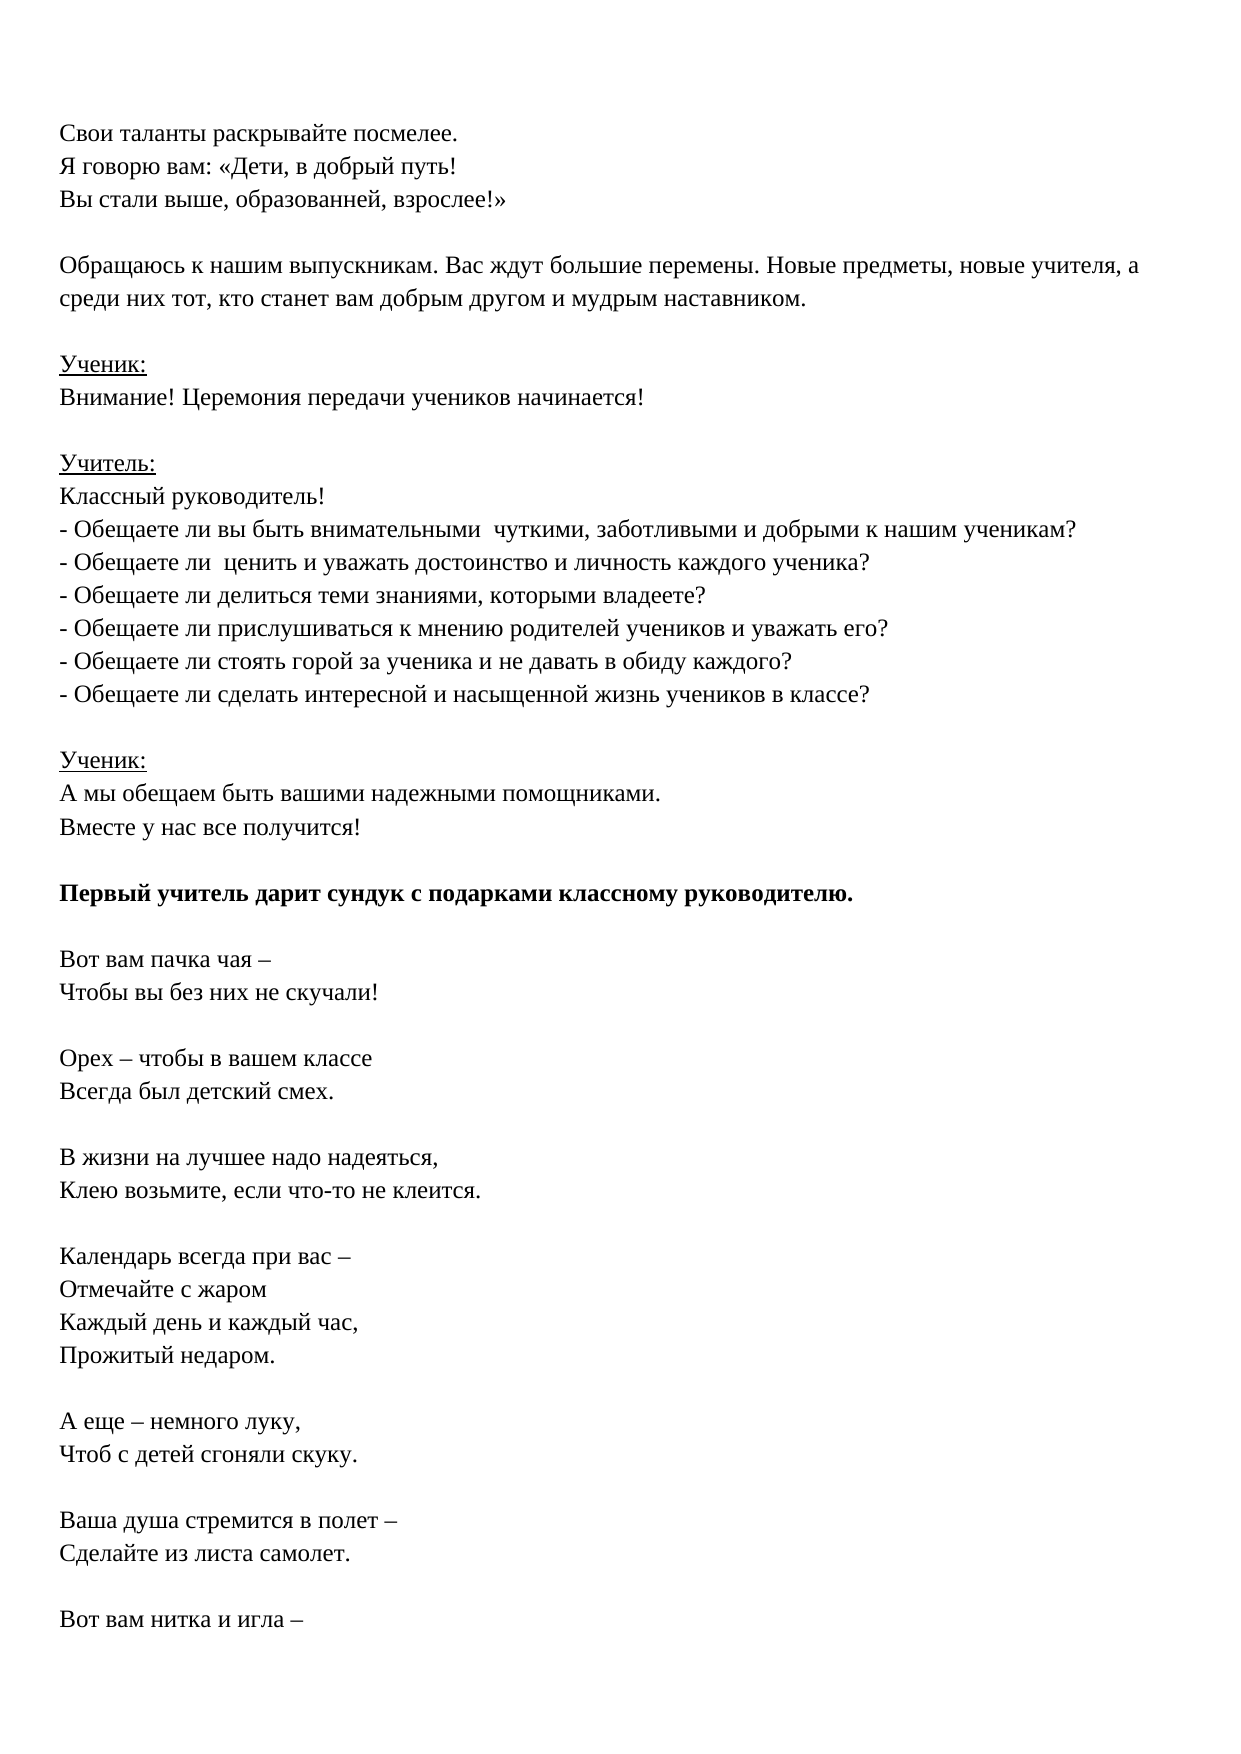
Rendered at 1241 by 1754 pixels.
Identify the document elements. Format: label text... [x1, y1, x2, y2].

text Календарь всегда при вас – [59, 1241, 1152, 1269]
text - Обещаете ли сделать интересной и насыщенной жизнь учеников в классе? [59, 679, 1152, 708]
text Чтобы вы без них не скучали! [59, 977, 1152, 1005]
text В жизни на лучшее надо надеяться, [59, 1142, 1152, 1171]
text Я говорю вам: «Дети, в добрый путь! [59, 151, 1152, 180]
text Отмечайте с жаром [59, 1274, 1152, 1303]
text Классный руководитель! [59, 481, 1152, 510]
text - Обещаете ли прислушиваться к мнению родителей учеников и уважать его? [59, 613, 1152, 642]
text Свои таланты раскрывайте посмелее. [59, 118, 1152, 147]
text Вы стали выше, образованней, взрослее!» [59, 184, 1152, 213]
text Орех – чтобы в вашем классе [59, 1043, 1152, 1071]
text Чтоб с детей сгоняли скуку. [59, 1439, 1152, 1468]
text Сделайте из листа самолет. [59, 1538, 1152, 1567]
text Внимание! Церемония передачи учеников начинается! [59, 382, 1152, 411]
text Ваша душа стремится в полет – [59, 1505, 1152, 1534]
text - Обещаете ли вы быть внимательными чуткими, заботливыми и добрыми к нашим ученикам? [59, 514, 1152, 543]
text Ученик: [59, 349, 1152, 378]
text Учитель: [59, 448, 1152, 477]
text - Обещаете ли делиться теми знаниями, которыми владеете? [59, 580, 1152, 609]
text Клею возьмите, если что-то не клеится. [59, 1175, 1152, 1203]
text - Обещаете ли стоять горой за ученика и не давать в обиду каждого? [59, 646, 1152, 675]
text Обращаюсь к нашим выпускникам. Вас ждут большие перемены. Новые предметы, новые учителя, а среди них тот, кто станет вам добрым другом и мудрым наставником. [59, 250, 1152, 312]
text Вместе у нас все получится! [59, 812, 1152, 840]
text А мы обещаем быть вашими надежными помощниками. [59, 778, 1152, 807]
text Каждый день и каждый час, [59, 1307, 1152, 1336]
text Ученик: [59, 746, 1152, 774]
text Всегда был детский смех. [59, 1076, 1152, 1104]
text Вот вам нитка и игла – [59, 1604, 1152, 1633]
text - Обещаете ли ценить и уважать достоинство и личность каждого ученика? [59, 547, 1152, 576]
text Вот вам пачка чая – [59, 944, 1152, 972]
text Первый учитель дарит сундук с подарками классному руководителю. [59, 878, 1152, 906]
text Прожитый недаром. [59, 1340, 1152, 1369]
text А еще – немного луку, [59, 1406, 1152, 1435]
